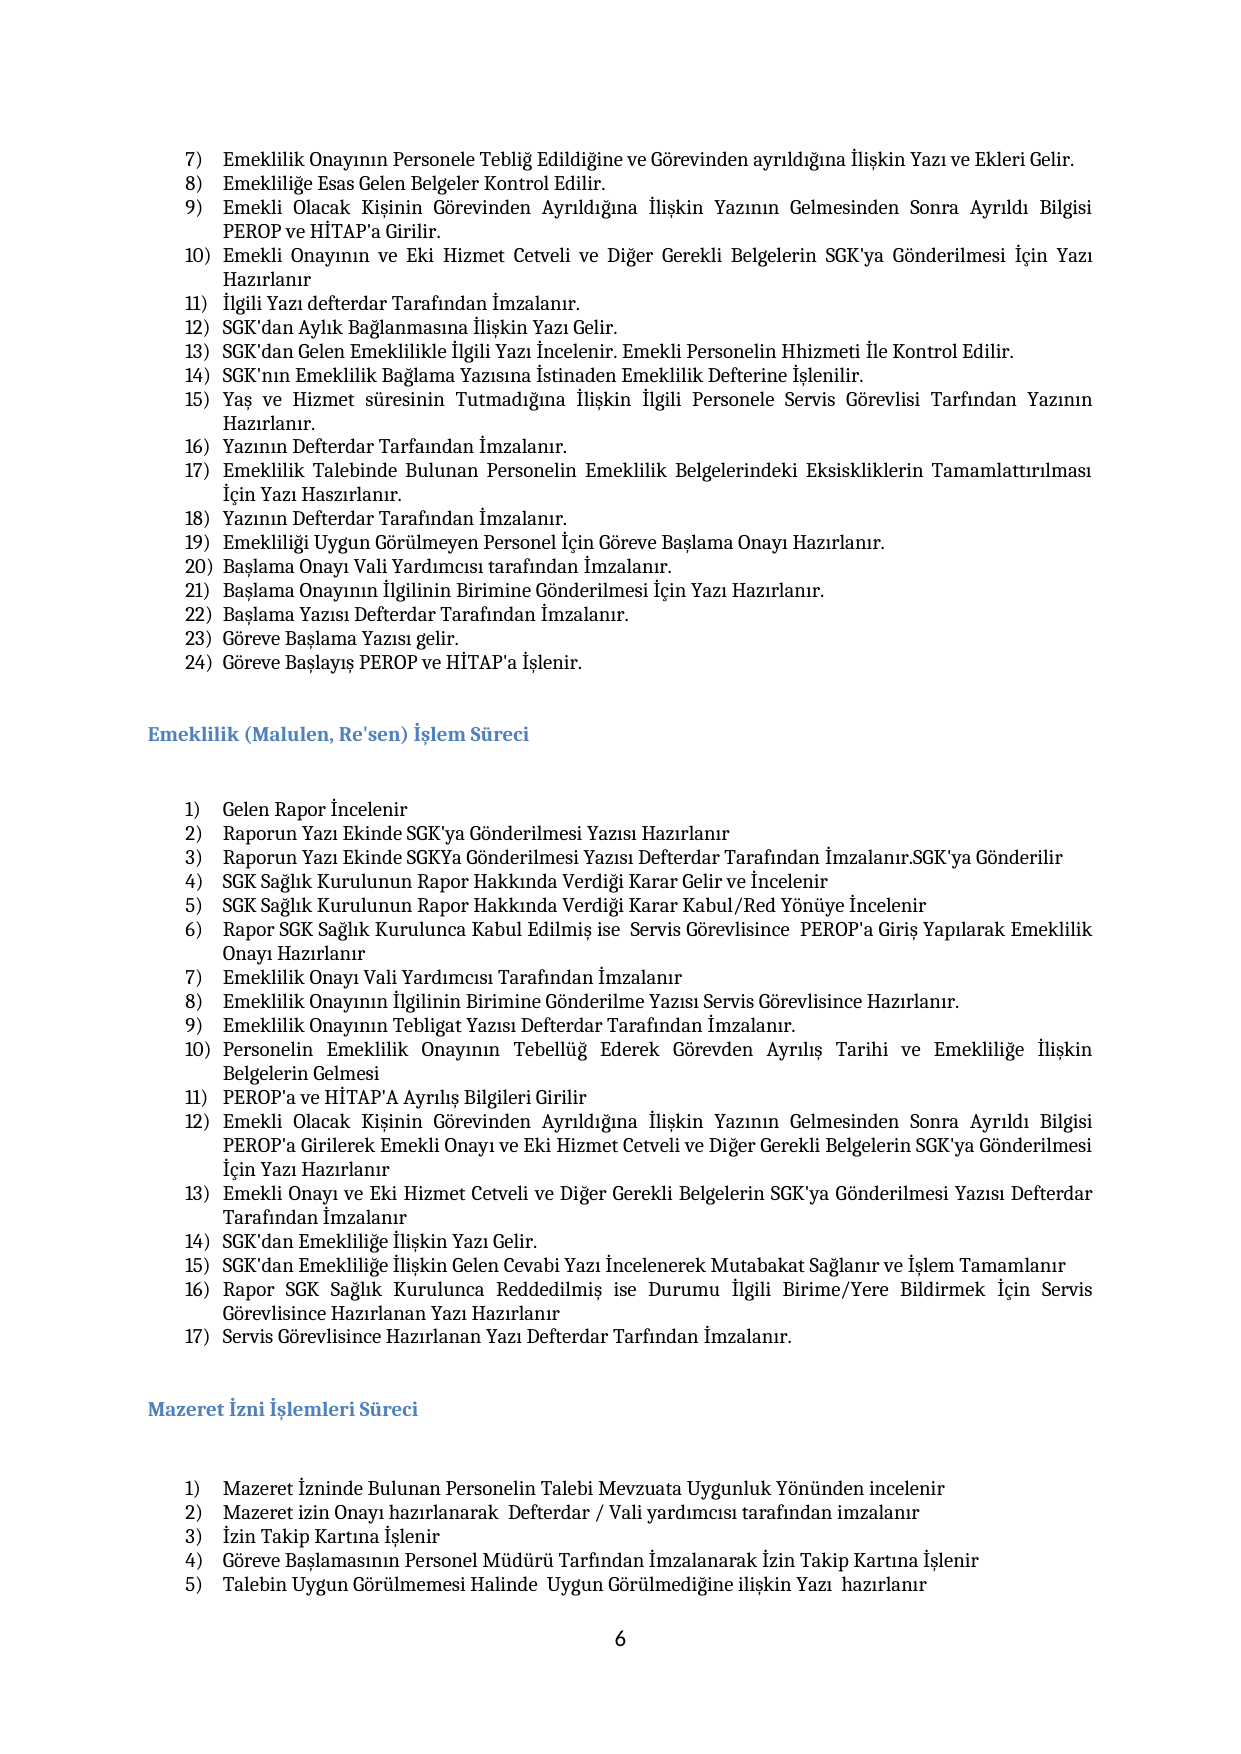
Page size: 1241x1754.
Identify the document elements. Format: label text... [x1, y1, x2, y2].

list SGK'dan Emekliliğe İlişkin Gelen Cevabi Yazı İncelenerek Mutabakat Sağlanır ve İşlem Tamamlanır [185, 1253, 1093, 1277]
list PEROP'a ve HİTAP'A Ayrılış Bilgileri Girilir [185, 1086, 1093, 1109]
list Emeklilik Talebinde Bulunan Personelin Emeklilik Belgelerindeki Eksiskliklerin Tamamlattırılması İçin Yazı Haszırlanır. [185, 459, 1093, 507]
list Göreve Başlama Yazısı gelir. [185, 627, 1093, 651]
list Emeklilik Onayının İlgilinin Birimine Gönderilme Yazısı Servis Görevlisince Hazırlanır. [185, 990, 1093, 1014]
list Emeklilik Onayının Tebligat Yazısı Defterdar Tarafından İmzalanır. [185, 1014, 1093, 1038]
list SGK'dan Aylık Bağlanmasına İlişkin Yazı Gelir. [185, 315, 1093, 339]
list Servis Görevlisince Hazırlanan Yazı Defterdar Tarfından İmzalanır. [185, 1325, 1093, 1349]
list Emekli Olacak Kişinin Görevinden Ayrıldığına İlişkin Yazının Gelmesinden Sonra Ayrıldı Bilgisi PEROP'a Girilerek Emekli Onayı ve Eki Hizmet Cetveli ve Diğer Gerekli Belgelerin SGK'ya Gönderilmesi İçin Yazı Hazırlanır [185, 1109, 1093, 1181]
list Başlama Yazısı Defterdar Tarafından İmzalanır. [185, 603, 1093, 627]
subtitle Mazeret İzni İşlemleri Süreci [148, 1397, 1093, 1421]
list Emeklilik Onayının Personele Tebliğ Edildiğine ve Görevinden ayrıldığına İlişkin Yazı ve Ekleri Gelir. [185, 148, 1093, 172]
list Başlama Onayının İlgilinin Birimine Gönderilmesi İçin Yazı Hazırlanır. [185, 579, 1093, 603]
list Raporun Yazı Ekinde SGK'ya Gönderilmesi Yazısı Hazırlanır [185, 822, 1093, 846]
list Emekli Onayının ve Eki Hizmet Cetveli ve Diğer Gerekli Belgelerin SGK'ya Gönderilmesi İçin Yazı Hazırlanır [185, 243, 1093, 291]
list Emekli Onayı ve Eki Hizmet Cetveli ve Diğer Gerekli Belgelerin SGK'ya Gönderilmesi Yazısı Defterdar Tarafından İmzalanır [185, 1181, 1093, 1229]
list SGK'nın Emeklilik Bağlama Yazısına İstinaden Emeklilik Defterine İşlenilir. [185, 363, 1093, 387]
list İlgili Yazı defterdar Tarafından İmzalanır. [185, 291, 1093, 315]
list SGK'dan Emekliliğe İlişkin Yazı Gelir. [185, 1229, 1093, 1253]
list Talebin Uygun Görülmemesi Halinde Uygun Görülmediğine ilişkin Yazı hazırlanır [185, 1572, 1093, 1596]
list Emeklilik Onayı Vali Yardımcısı Tarafından İmzalanır [185, 966, 1093, 990]
list Göreve Başlamasının Personel Müdürü Tarfından İmzalanarak İzin Takip Kartına İşlenir [185, 1548, 1093, 1572]
list Yaş ve Hizmet süresinin Tutmadığına İlişkin İlgili Personele Servis Görevlisi Tarfından Yazının Hazırlanır. [185, 387, 1093, 435]
subtitle Emeklilik (Malulen, Re'sen) İşlem Süreci [148, 723, 1093, 747]
list Yazının Defterdar Tarfaından İmzalanır. [185, 435, 1093, 459]
list Personelin Emeklilik Onayının Tebellüğ Ederek Görevden Ayrılış Tarihi ve Emekliliğe İlişkin Belgelerin Gelmesi [185, 1038, 1093, 1086]
list Mazeret izin Onayı hazırlanarak Defterdar / Vali yardımcısı tarafından imzalanır [185, 1500, 1093, 1524]
list Gelen Rapor İncelenir [185, 798, 1093, 822]
list SGK'dan Gelen Emeklilikle İlgili Yazı İncelenir. Emekli Personelin Hhizmeti İle Kontrol Edilir. [185, 339, 1093, 363]
list Rapor SGK Sağlık Kurulunca Kabul Edilmiş ise Servis Görevlisince PEROP'a Giriş Yapılarak Emeklilik Onayı Hazırlanır [185, 918, 1093, 966]
list Emekli Olacak Kişinin Görevinden Ayrıldığına İlişkin Yazının Gelmesinden Sonra Ayrıldı Bilgisi PEROP ve HİTAP'a Girilir. [185, 196, 1093, 243]
list Raporun Yazı Ekinde SGKYa Gönderilmesi Yazısı Defterdar Tarafından İmzalanır.SGK'ya Gönderilir [185, 846, 1093, 870]
list Yazının Defterdar Tarafından İmzalanır. [185, 507, 1093, 531]
list Mazeret İzninde Bulunan Personelin Talebi Mevzuata Uygunluk Yönünden incelenir [185, 1476, 1093, 1500]
list SGK Sağlık Kurulunun Rapor Hakkında Verdiği Karar Gelir ve İncelenir [185, 870, 1093, 894]
list Emekliliğe Esas Gelen Belgeler Kontrol Edilir. [185, 172, 1093, 196]
list SGK Sağlık Kurulunun Rapor Hakkında Verdiği Karar Kabul/Red Yönüye İncelenir [185, 894, 1093, 918]
list İzin Takip Kartına İşlenir [185, 1524, 1093, 1548]
list Başlama Onayı Vali Yardımcısı tarafından İmzalanır. [185, 555, 1093, 579]
list Göreve Başlayış PEROP ve HİTAP'a İşlenir. [185, 651, 1093, 675]
list Rapor SGK Sağlık Kurulunca Reddedilmiş ise Durumu İlgili Birime/Yere Bildirmek İçin Servis Görevlisince Hazırlanan Yazı Hazırlanır [185, 1277, 1093, 1325]
list Emekliliği Uygun Görülmeyen Personel İçin Göreve Başlama Onayı Hazırlanır. [185, 531, 1093, 555]
